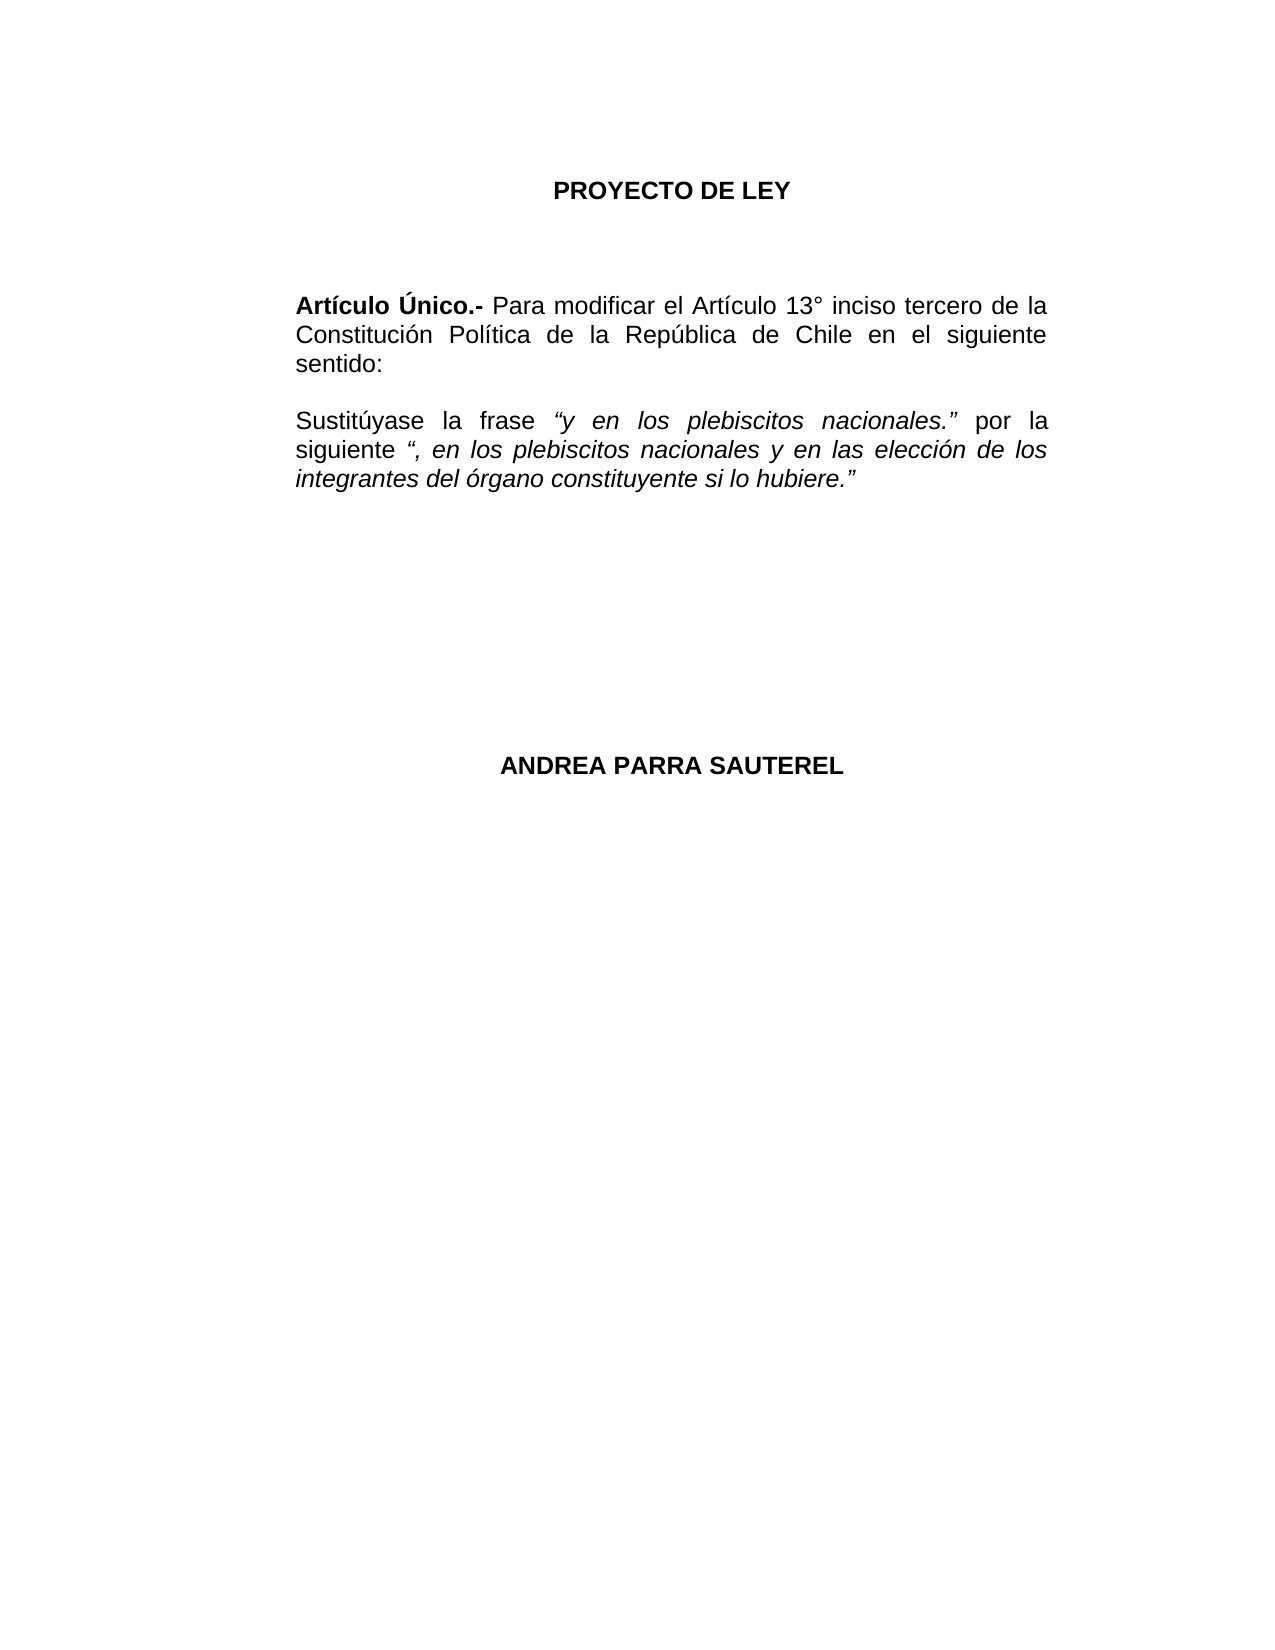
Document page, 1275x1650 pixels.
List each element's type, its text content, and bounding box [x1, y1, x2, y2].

text Artículo Único.- Para modificar el Artículo 13° inciso tercero de la Constitución Política de la República de Chile en el siguiente sentido: [295, 291, 1048, 378]
text Sustitúyase la frase “y en los plebiscitos nacionales.” por la siguiente “, en los plebiscitos nacionales y en las elección de los integrantes del órgano constituyente si lo hubiere.” [295, 406, 1048, 493]
text ANDREA PARRA SAUTEREL [295, 751, 1048, 780]
text PROYECTO DE LEY [295, 176, 1048, 205]
